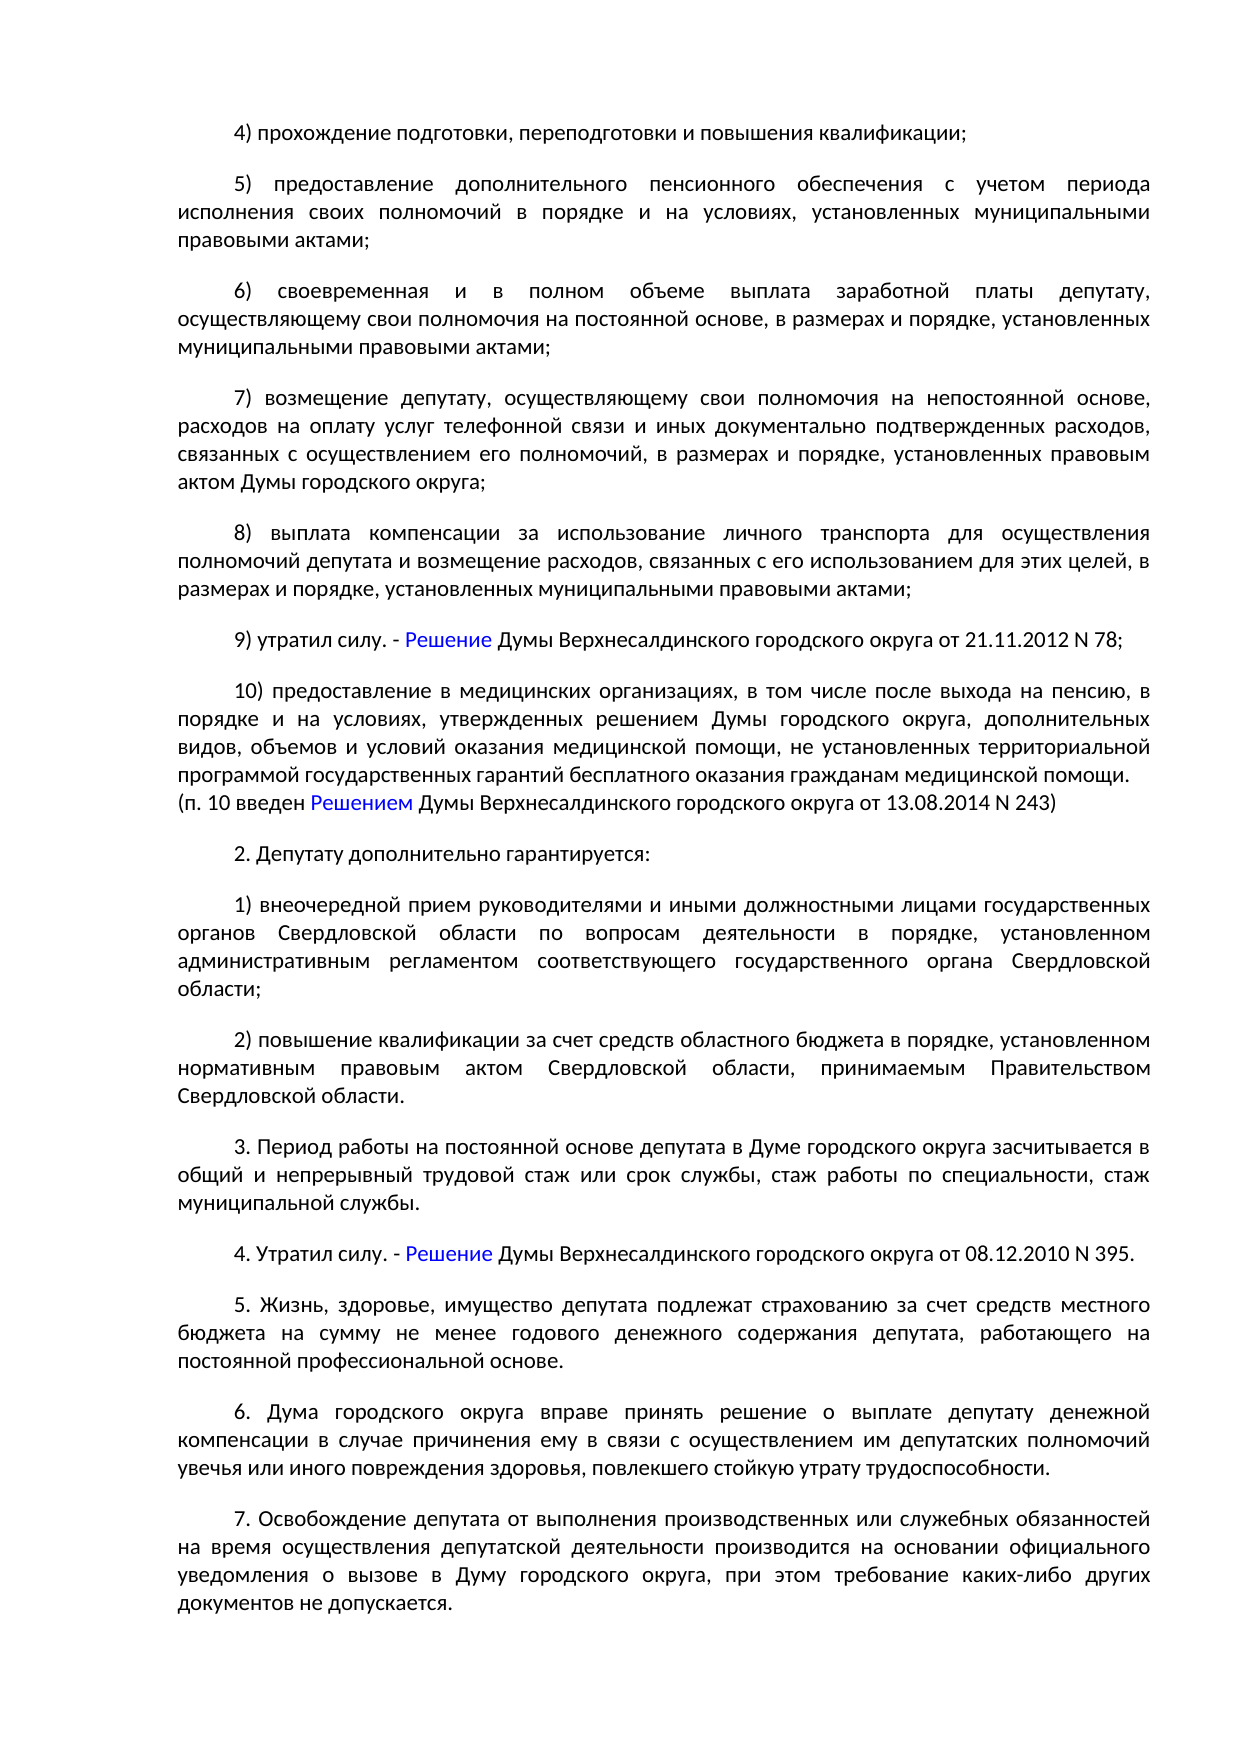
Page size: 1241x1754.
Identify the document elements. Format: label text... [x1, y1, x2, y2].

text 1) внеочередной прием руководителями и иными должностными лицами государственных органов Свердловской области по вопросам деятельности в порядке, установленном административным регламентом соответствующего государственного органа Свердловской области; [177, 890, 1152, 1002]
text 8) выплата компенсации за использование личного транспорта для осуществления полномочий депутата и возмещение расходов, связанных с его использованием для этих целей, в размерах и порядке, установленных муниципальными правовыми актами; [177, 518, 1152, 602]
text 7. Освобождение депутата от выполнения производственных или служебных обязанностей на время осуществления депутатской деятельности производится на основании официального уведомления о вызове в Думу городского округа, при этом требование каких-либо других документов не допускается. [177, 1504, 1152, 1616]
text (п. 10 введен Решением Думы Верхнесалдинского городского округа от 13.08.2014 N 243) [177, 788, 1152, 816]
text 10) предоставление в медицинских организациях, в том числе после выхода на пенсию, в порядке и на условиях, утвержденных решением Думы городского округа, дополнительных видов, объемов и условий оказания медицинской помощи, не установленных территориальной программой государственных гарантий бесплатного оказания гражданам медицинской помощи. [177, 676, 1152, 788]
text 9) утратил силу. - Решение Думы Верхнесалдинского городского округа от 21.11.2012 N 78; [177, 625, 1152, 653]
text 2) повышение квалификации за счет средств областного бюджета в порядке, установленном нормативным правовым актом Свердловской области, принимаемым Правительством Свердловской области. [177, 1025, 1152, 1109]
text 7) возмещение депутату, осуществляющему свои полномочия на непостоянной основе, расходов на оплату услуг телефонной связи и иных документально подтвержденных расходов, связанных с осуществлением его полномочий, в размерах и порядке, установленных правовым актом Думы городского округа; [177, 383, 1152, 495]
text 4) прохождение подготовки, переподготовки и повышения квалификации; [177, 118, 1152, 146]
text 3. Период работы на постоянной основе депутата в Думе городского округа засчитывается в общий и непрерывный трудовой стаж или срок службы, стаж работы по специальности, стаж муниципальной службы. [177, 1132, 1152, 1216]
text 6) своевременная и в полном объеме выплата заработной платы депутату, осуществляющему свои полномочия на постоянной основе, в размерах и порядке, установленных муниципальными правовыми актами; [177, 276, 1152, 360]
text 4. Утратил силу. - Решение Думы Верхнесалдинского городского округа от 08.12.2010 N 395. [177, 1239, 1152, 1267]
text 2. Депутату дополнительно гарантируется: [177, 839, 1152, 867]
text 5. Жизнь, здоровье, имущество депутата подлежат страхованию за счет средств местного бюджета на сумму не менее годового денежного содержания депутата, работающего на постоянной профессиональной основе. [177, 1290, 1152, 1374]
text 5) предоставление дополнительного пенсионного обеспечения с учетом периода исполнения своих полномочий в порядке и на условиях, установленных муниципальными правовыми актами; [177, 169, 1152, 253]
text 6. Дума городского округа вправе принять решение о выплате депутату денежной компенсации в случае причинения ему в связи с осуществлением им депутатских полномочий увечья или иного повреждения здоровья, повлекшего стойкую утрату трудоспособности. [177, 1397, 1152, 1481]
